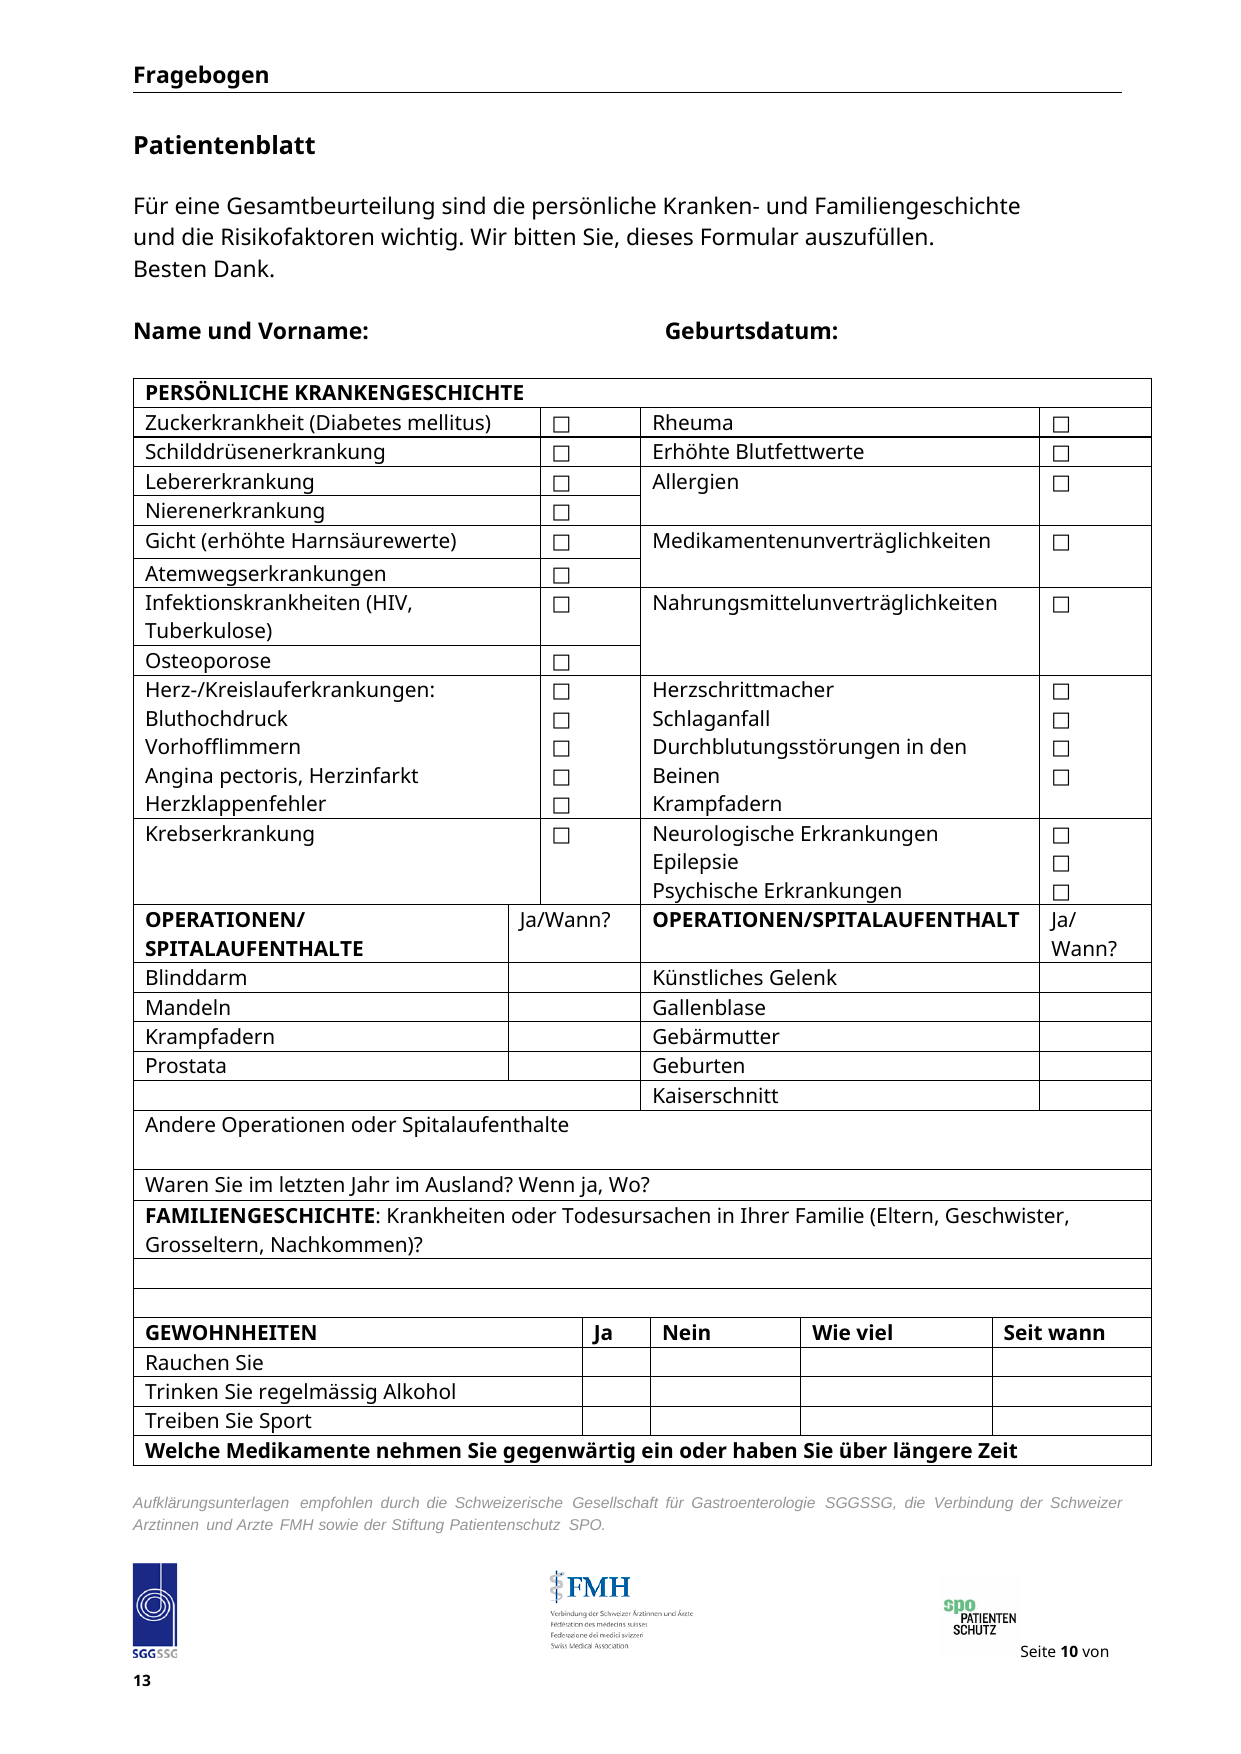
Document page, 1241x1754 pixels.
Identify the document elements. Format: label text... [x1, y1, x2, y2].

table_cell [583, 1407, 650, 1435]
table_cell □ [541, 467, 640, 495]
table_cell Krebserkrankung [134, 819, 540, 904]
table_cell [1040, 1052, 1151, 1080]
table_cell □ [1040, 438, 1151, 466]
text und die Risikofaktoren wichtig. Wir bitten Sie, dieses Formular auszufüllen. [133, 221, 1122, 252]
table_cell Neurologische Erkrankungen Epilepsie Psychische Erkrankungen [641, 819, 1039, 904]
table_cell Prostata [134, 1052, 508, 1080]
text Für eine Gesamtbeurteilung sind die persönliche Kranken- und Familiengeschichte [133, 190, 1122, 221]
table_cell □ [541, 819, 640, 904]
table_cell □ [541, 438, 640, 466]
table_cell [509, 1022, 640, 1051]
table_cell Waren Sie im letzten Jahr im Ausland? Wenn ja, Wo? [134, 1170, 1151, 1200]
table_cell [641, 495, 1039, 525]
table_cell □ [1040, 526, 1151, 587]
table_cell [1040, 495, 1151, 525]
table_cell Herzschrittmacher Schlaganfall Durchblutungsstörungen in den Beinen Krampfadern [641, 676, 1039, 818]
table_cell □ [541, 496, 640, 525]
table_cell Gallenblase [641, 993, 1039, 1021]
table_cell Andere Operationen oder Spitalaufenthalte [134, 1111, 1151, 1169]
table_cell GEWOHNHEITEN [134, 1318, 582, 1347]
table_cell Ja/Wann? [1040, 905, 1151, 962]
table_cell Gicht (erhöhte Harnsäurewerte) [134, 526, 540, 558]
picture [132, 1563, 178, 1658]
table_cell □ [541, 588, 640, 645]
table_cell [134, 1259, 1151, 1288]
table_cell Schilddrüsenerkrankung [134, 438, 540, 466]
table_cell Infektionskrankheiten (HIV, Tuberkulose) [134, 588, 540, 645]
picture [939, 1576, 1020, 1658]
text Besten Dank. [133, 252, 1122, 284]
table_cell [651, 1377, 800, 1406]
table_cell [1040, 993, 1151, 1021]
table_cell □ [1040, 588, 1151, 674]
table_cell Gebärmutter [641, 1022, 1039, 1051]
table_cell Nierenerkrankung [134, 496, 540, 525]
table_cell Lebererkrankung [134, 467, 540, 495]
table_cell [993, 1407, 1151, 1435]
table_cell Nein [651, 1318, 800, 1347]
table_cell OPERATIONEN/SPITALAUFENTHALTE [134, 905, 508, 962]
table_cell Wie viel [801, 1318, 992, 1347]
table_cell □ [1040, 467, 1151, 495]
picture [541, 1561, 701, 1658]
table_cell [801, 1348, 992, 1376]
table_cell FAMILIENGESCHICHTE: Krankheiten oder Todesursachen in Ihrer Familie (Eltern, Geschwister, Grosseltern, Nachkommen)? [134, 1201, 1151, 1258]
table_cell [509, 993, 640, 1021]
text Patientenblatt [133, 127, 1122, 162]
table_cell Rauchen Sie [134, 1348, 582, 1376]
table_cell [134, 1289, 1151, 1317]
table_cell Künstliches Gelenk [641, 963, 1039, 992]
table_cell Trinken Sie regelmässig Alkohol [134, 1377, 582, 1406]
table_cell Allergien [641, 467, 1039, 495]
table_cell [651, 1348, 800, 1376]
table_cell Ja [583, 1318, 650, 1347]
table_cell [583, 1377, 650, 1406]
table_cell Zuckerkrankheit (Diabetes mellitus) [134, 408, 540, 436]
table_cell [583, 1348, 650, 1376]
table_cell [801, 1407, 992, 1435]
table_cell Blinddarm [134, 963, 508, 992]
table_cell Erhöhte Blutfettwerte [641, 438, 1039, 466]
table_cell OPERATIONEN/SPITALAUFENTHALT [641, 905, 1039, 962]
table_cell □ □ □ [1040, 819, 1151, 904]
table_cell □ □ □ □ [1040, 676, 1151, 818]
table_cell Osteoporose [134, 646, 540, 674]
table_cell Medikamentenunverträglichkeiten [641, 526, 1039, 587]
table_cell [134, 1081, 640, 1109]
table_cell Krampfadern [134, 1022, 508, 1051]
table_cell [1040, 1022, 1151, 1051]
table_cell □ [1040, 408, 1151, 436]
table_cell Ja/Wann? [509, 905, 640, 962]
table_cell [993, 1348, 1151, 1376]
table_cell □ [541, 646, 640, 674]
table_cell [509, 1052, 640, 1080]
table_cell Kaiserschnitt [641, 1081, 1039, 1109]
table_cell Herz-/Kreislauferkrankungen: Bluthochdruck Vorhofflimmern Angina pectoris, Herzinfarkt Herzklappenfehler [134, 676, 540, 818]
table_cell [1040, 963, 1151, 992]
table_cell Atemwegserkrankungen [134, 559, 540, 587]
table_cell □ [541, 526, 640, 558]
table_header PERSÖNLICHE KRANKENGESCHICHTE [134, 379, 1151, 407]
table_cell Treiben Sie Sport [134, 1407, 582, 1435]
table_cell [509, 963, 640, 992]
table_cell Nahrungsmittelunverträglichkeiten [641, 588, 1039, 674]
table_cell Mandeln [134, 993, 508, 1021]
table_cell [801, 1377, 992, 1406]
table_cell [1040, 1081, 1151, 1109]
table_cell □ □ □ □ □ [541, 676, 640, 818]
table_cell Seit wann [993, 1318, 1151, 1347]
table_cell [993, 1377, 1151, 1406]
table_cell [651, 1407, 800, 1435]
table_cell Rheuma [641, 408, 1039, 436]
table_cell Welche Medikamente nehmen Sie gegenwärtig ein oder haben Sie über längere Zeit eingenommen? [134, 1436, 1151, 1464]
text Name und Vorname: Geburtsdatum: [133, 315, 1128, 346]
table_cell □ [541, 408, 640, 436]
table_cell Geburten [641, 1052, 1039, 1080]
table_cell □ [541, 559, 640, 587]
